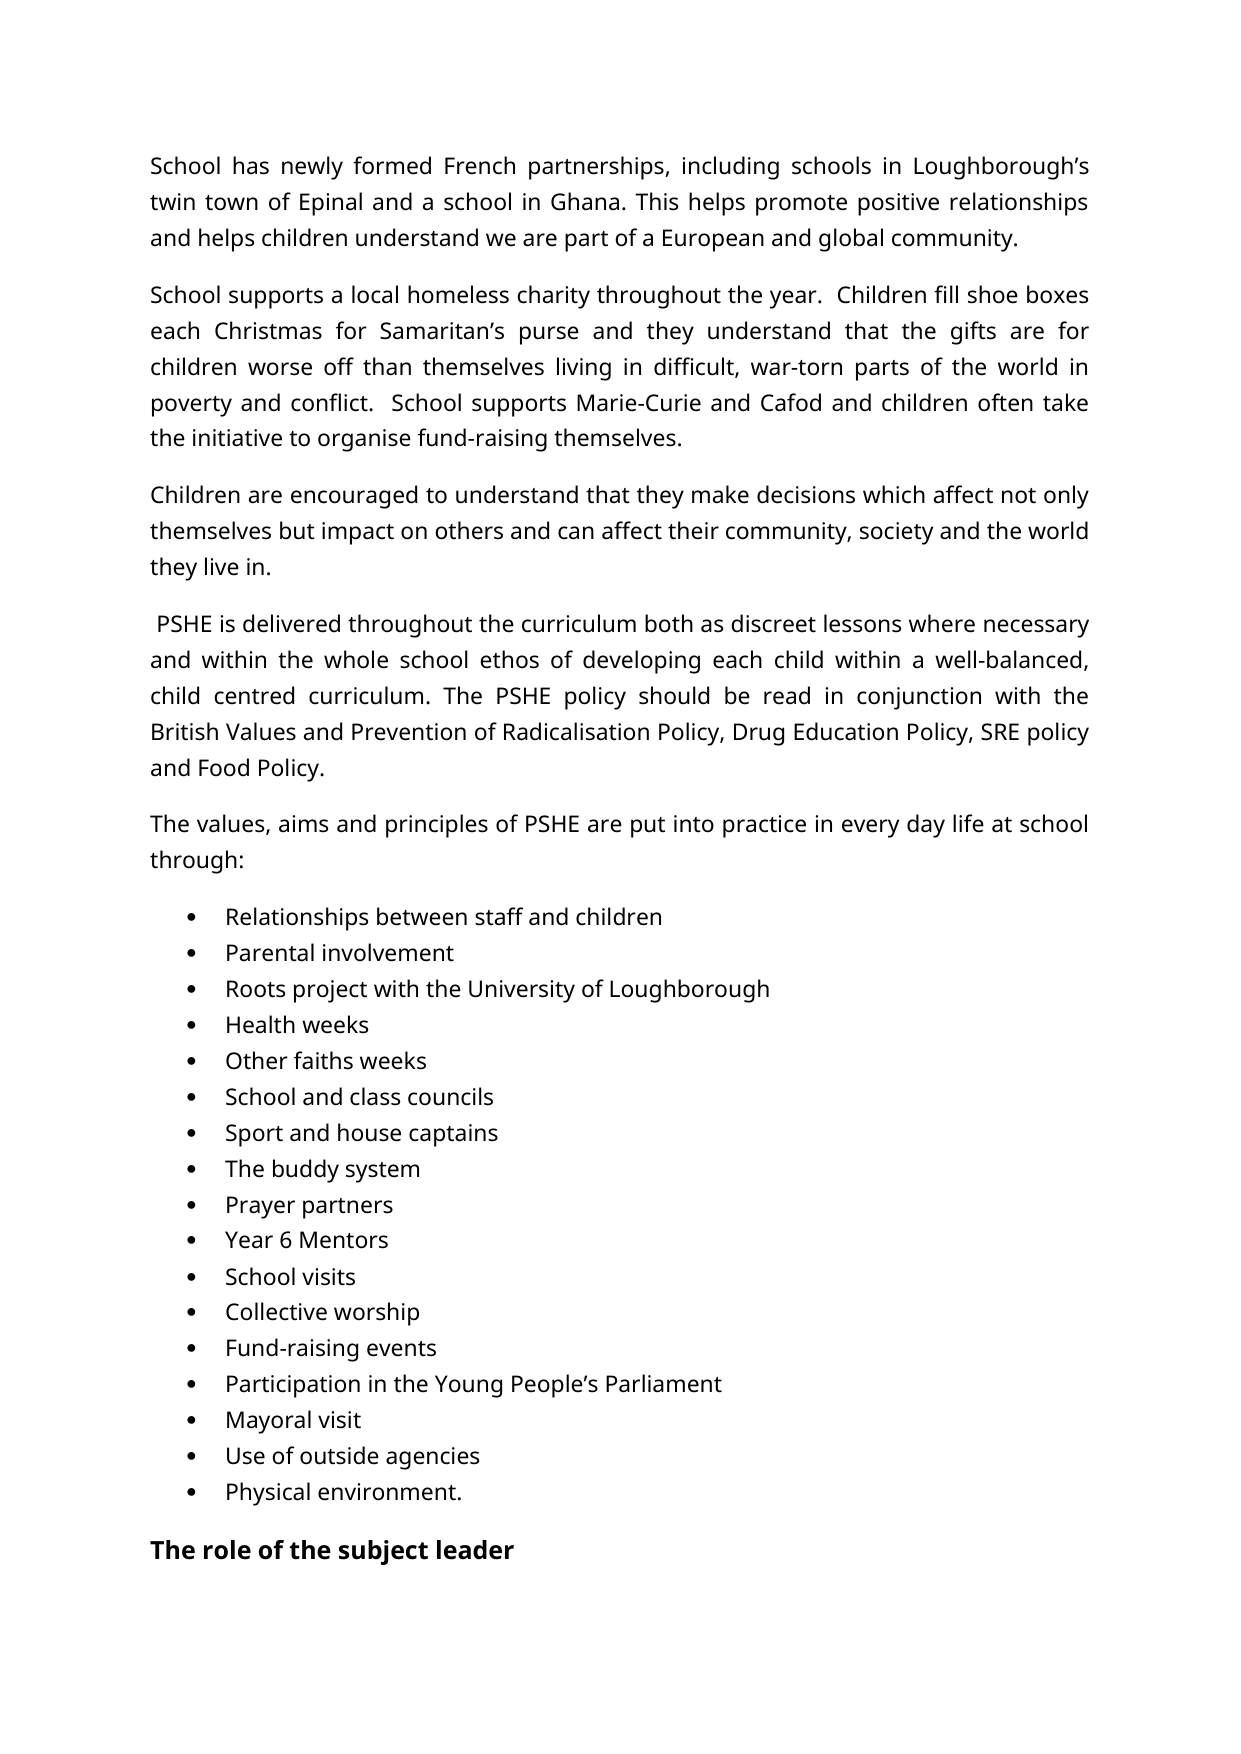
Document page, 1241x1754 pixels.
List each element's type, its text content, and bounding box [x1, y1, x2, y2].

list Relationships between staff and children  [187, 901, 1090, 932]
list Use of outside agencies  [187, 1440, 1090, 1471]
list School visits  [187, 1260, 1090, 1292]
text Children are encouraged to understand that they make decisions which affect not only themselves but impact on others and can affect their community, society and the world they live in. [150, 479, 1090, 582]
text PSHE is delivered throughout the curriculum both as discreet lessons where necessary and within the whole school ethos of developing each child within a well-balanced, child centred curriculum. The PSHE policy should be read in conjunction with the British Values and Prevention of Radicalisation Policy, Drug Education Policy, SRE policy and Food Policy. [150, 608, 1090, 783]
list Prayer partners [187, 1188, 1090, 1220]
list Collective worship  [187, 1296, 1090, 1328]
list Sport and house captains [187, 1117, 1090, 1148]
text School supports a local homeless charity throughout the year. Children fill shoe boxes each Christmas for Samaritan’s purse and they understand that the gifts are for children worse off than themselves living in difficult, war-torn parts of the world in poverty and conflict. School supports Marie-Curie and Cafod and children often take the initiative to organise fund-raising themselves. [150, 279, 1090, 454]
list Roots project with the University of Loughborough [187, 973, 1090, 1004]
list Participation in the Young People’s Parliament  [187, 1368, 1090, 1399]
list Health weeks [187, 1009, 1090, 1040]
text The values, aims and principles of PSHE are put into practice in every day life at school through: [150, 808, 1090, 876]
list School and class councils  [187, 1081, 1090, 1112]
list The buddy system [187, 1153, 1090, 1184]
list Mayoral visit [187, 1404, 1090, 1435]
list Parental involvement  [187, 937, 1090, 968]
list Physical environment. [187, 1476, 1090, 1507]
list Year 6 Mentors [187, 1224, 1090, 1256]
list Fund-raising events  [187, 1332, 1090, 1363]
text The role of the subject leader [150, 1533, 1090, 1567]
list Other faiths weeks [187, 1045, 1090, 1076]
text School has newly formed French partnerships, including schools in Loughborough’s twin town of Epinal and a school in Ghana. This helps promote positive relationships and helps children understand we are part of a European and global community. [150, 150, 1090, 253]
